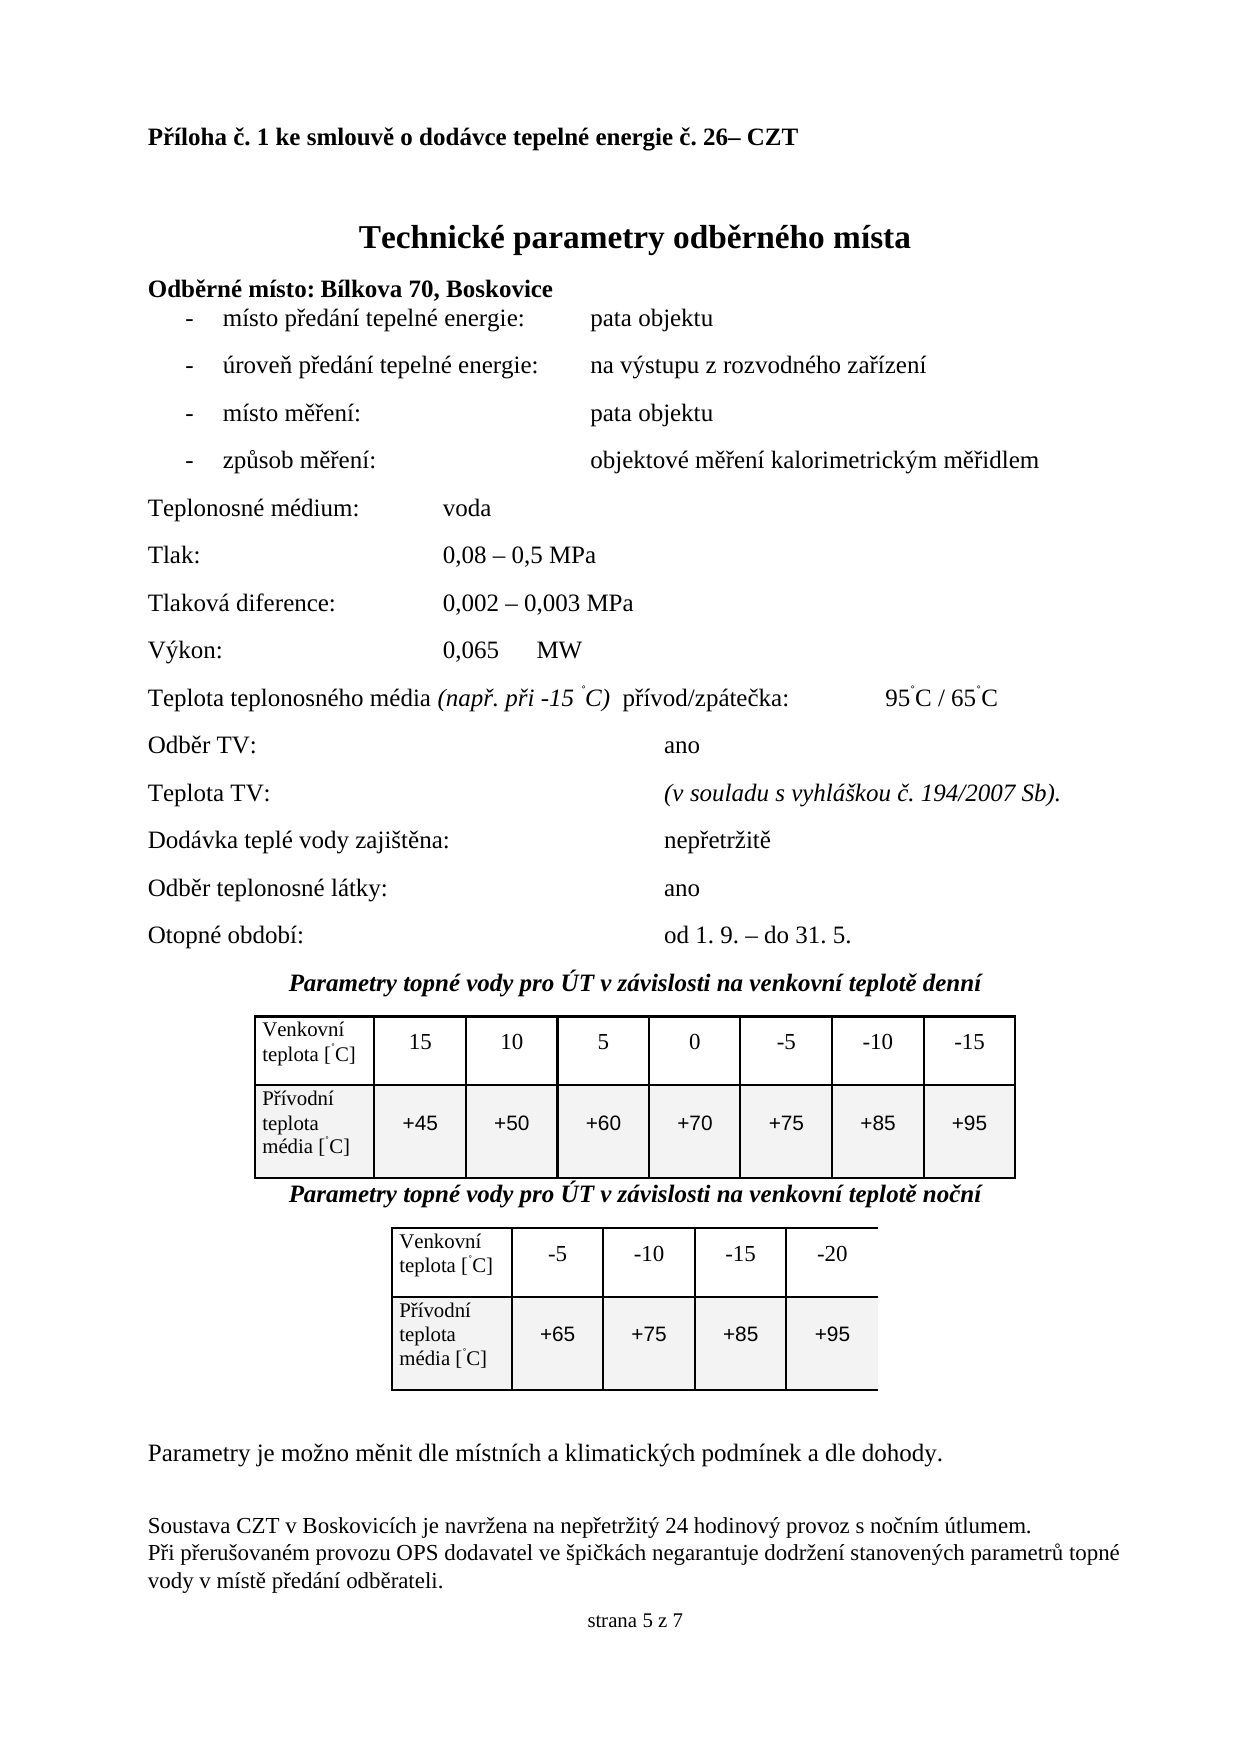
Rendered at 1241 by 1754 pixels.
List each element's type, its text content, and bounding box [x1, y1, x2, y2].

table_header -20 [787, 1229, 878, 1296]
table_cell +65 [513, 1298, 602, 1389]
table_cell Přívodní teplota média [˚C] [256, 1086, 373, 1177]
table_cell +95 [925, 1086, 1014, 1177]
list úroveň předání tepelné energie: na výstupu z rozvodného zařízení [185, 350, 1122, 379]
table_cell +75 [741, 1086, 831, 1177]
text Odběrné místo: Bílkova 70, Boskovice [148, 274, 1122, 303]
table_cell +45 [375, 1086, 465, 1177]
text Dodávka teplé vody zajištěna: nepřetržitě [148, 825, 1122, 854]
table_cell +60 [559, 1086, 648, 1177]
table_cell +75 [604, 1298, 694, 1389]
table_header -10 [604, 1229, 694, 1296]
text Tlaková diference: 0,002 – 0,003 MPa [148, 588, 1122, 617]
table_cell +50 [467, 1086, 556, 1177]
table_header 15 [375, 1018, 465, 1084]
table_header Venkovní teplota [˚C] [256, 1018, 373, 1084]
text Parametry je možno měnit dle místních a klimatických podmínek a dle dohody. [148, 1438, 1122, 1467]
text Soustava CZT v Boskovicích je navržena na nepřetržitý 24 hodinový provoz s nočním útlumem. [148, 1512, 1122, 1539]
table_header -15 [696, 1229, 785, 1296]
list způsob měření: objektové měření kalorimetrickým měřidlem [185, 445, 1122, 474]
subtitle Teplonosné médium: voda [148, 493, 1122, 522]
text Technické parametry odběrného místa [148, 217, 1122, 255]
text Odběr teplonosné látky: ano [148, 873, 1122, 902]
text Teplota teplonosného média (např. při -15 ˚C) přívod/zpátečka: 95˚C / 65˚C [148, 683, 1122, 712]
list místo měření: pata objektu [185, 398, 1122, 427]
table_cell +85 [833, 1086, 923, 1177]
text Otopné období: od 1. 9. – do 31. 5. [148, 920, 1122, 949]
text Tlak: 0,08 – 0,5 MPa [148, 540, 1122, 569]
text Parametry topné vody pro ÚT v závislosti na venkovní teplotě noční [148, 1179, 1122, 1208]
text Teplota TV: (v souladu s vyhláškou č. 194/2007 Sb). [148, 778, 1122, 807]
text Výkon: 0,065 MW [148, 635, 1122, 664]
table_header -5 [513, 1229, 602, 1296]
table_cell +70 [650, 1086, 739, 1177]
table_header 10 [467, 1018, 556, 1084]
table_header Venkovní teplota [˚C] [393, 1229, 511, 1296]
text Odběr TV: ano [148, 730, 1122, 759]
text Při přerušovaném provozu OPS dodavatel ve špičkách negarantuje dodržení stanovených parametrů topné vody v místě předání odběrateli. [148, 1539, 1122, 1594]
table_cell +85 [696, 1298, 785, 1389]
text Příloha č. 1 ke smlouvě o dodávce tepelné energie č. 26– CZT [148, 122, 1122, 151]
list místo předání tepelné energie: pata objektu [185, 303, 1122, 332]
table_header 5 [559, 1018, 648, 1084]
table_header -10 [833, 1018, 923, 1084]
table_cell Přívodní teplota média [˚C] [393, 1298, 511, 1389]
text Parametry topné vody pro ÚT v závislosti na venkovní teplotě denní [148, 968, 1122, 997]
table_header 0 [650, 1018, 739, 1084]
table_cell +95 [787, 1298, 878, 1389]
table_header -15 [925, 1018, 1014, 1084]
table_header -5 [741, 1018, 831, 1084]
